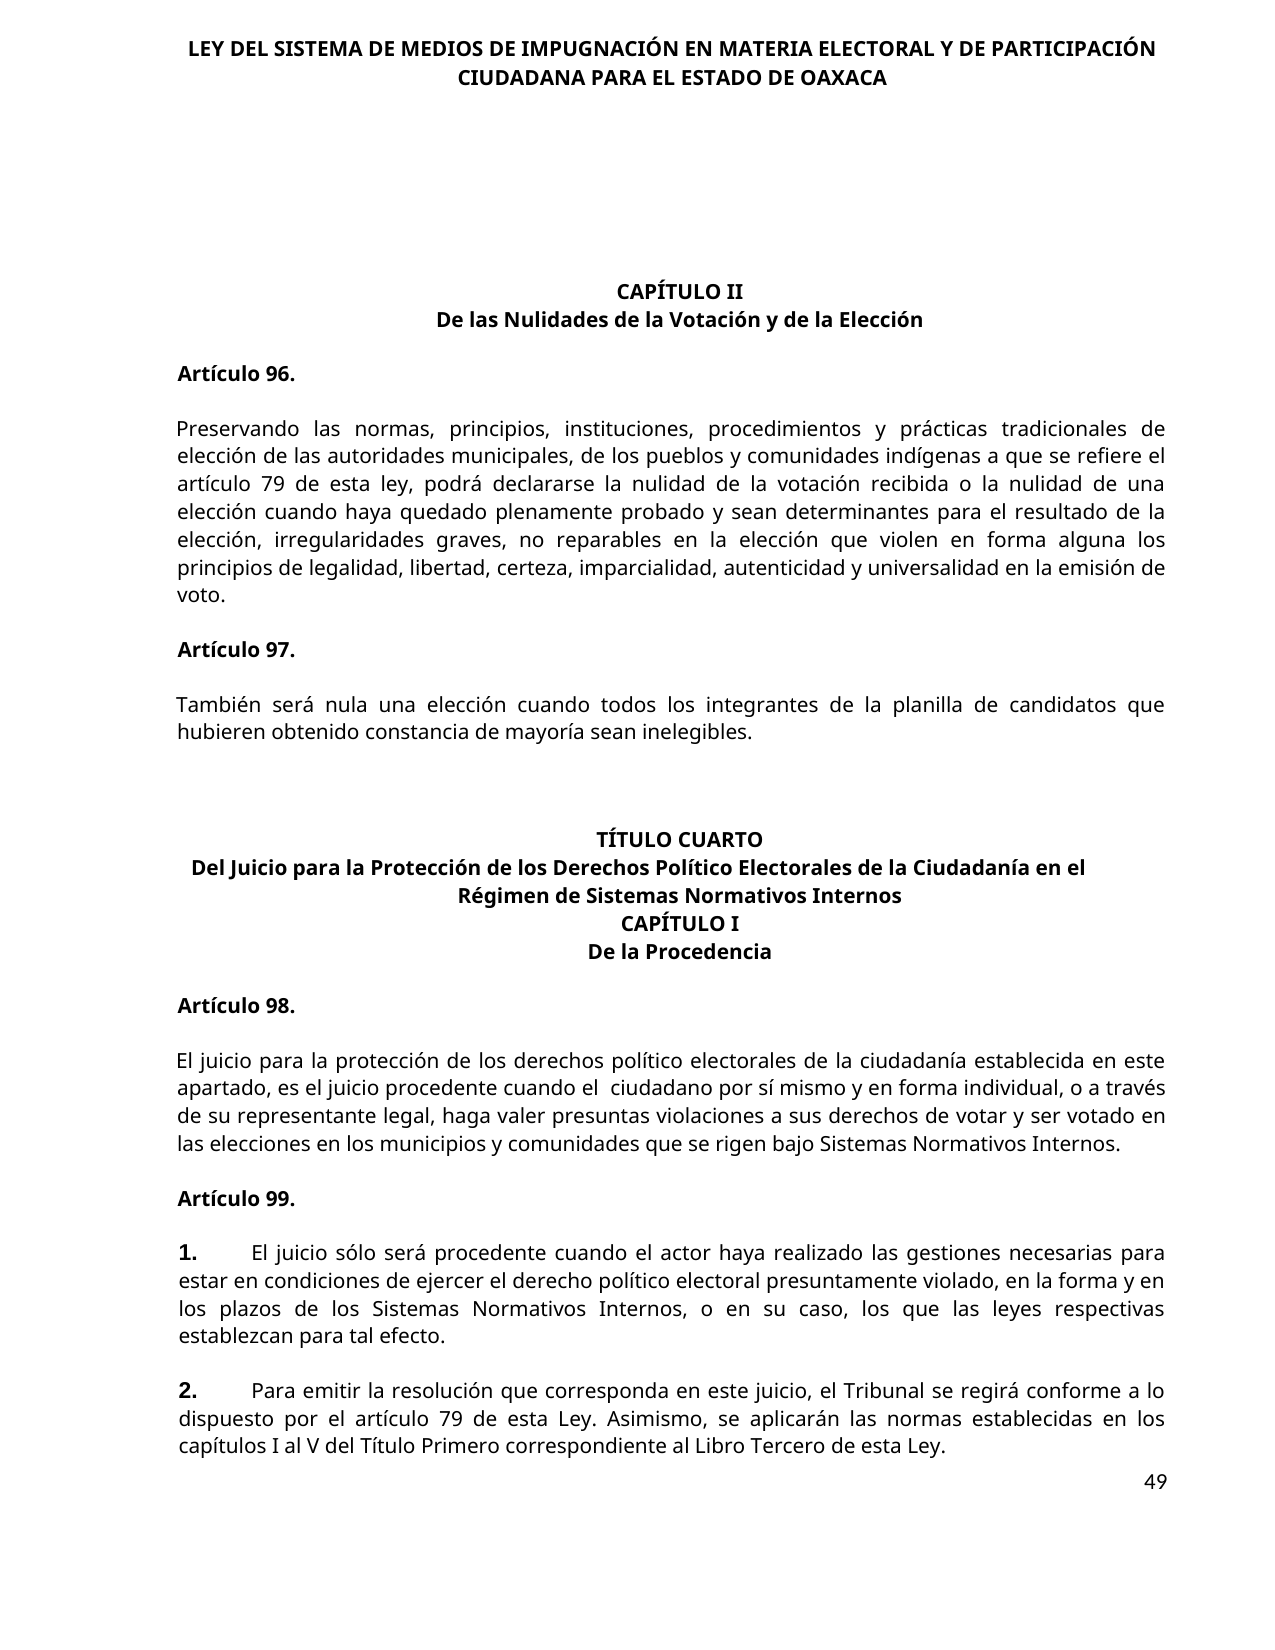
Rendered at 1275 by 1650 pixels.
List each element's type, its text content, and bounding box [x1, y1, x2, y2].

text Artículo 99. [177, 1184, 1167, 1212]
text CAPÍTULO I [191, 909, 1168, 937]
text Artículo 97. [177, 635, 1167, 664]
text De la Procedencia [191, 937, 1168, 965]
text Del Juicio para la Protección de los Derechos Político Electorales de la Ciudadanía en el [191, 853, 1167, 881]
text Artículo 96. [177, 359, 1167, 387]
text Régimen de Sistemas Normativos Internos [191, 881, 1168, 909]
text También será nula una elección cuando todos los integrantes de la planilla de candidatos que hubieren obtenido constancia de mayoría sean inelegibles. [176, 690, 1167, 746]
text Artículo 98. [177, 991, 1167, 1019]
list Para emitir la resolución que corresponda en este juicio, el Tribunal se regirá conforme a lo dispuesto por el artículo 79 de esta Ley. Asimismo, se aplicarán las normas establecidas en los capítulos I al V del Título Primero correspondiente al Libro Tercero de esta Ley. [178, 1376, 1167, 1460]
text TÍTULO CUARTO [191, 825, 1168, 853]
text CAPÍTULO II [191, 277, 1168, 305]
list El juicio sólo será procedente cuando el actor haya realizado las gestiones necesarias para estar en condiciones de ejercer el derecho político electoral presuntamente violado, en la forma y en los plazos de los Sistemas Normativos Internos, o en su caso, los que las leyes respectivas establezcan para tal efecto. [178, 1238, 1167, 1350]
text El juicio para la protección de los derechos político electorales de la ciudadanía establecida en este apartado, es el juicio procedente cuando el ciudadano por sí mismo y en forma individual, o a través de su representante legal, haga valer presuntas violaciones a sus derechos de votar y ser votado en las elecciones en los municipios y comunidades que se rigen bajo Sistemas Normativos Internos. [176, 1046, 1167, 1157]
text Preservando las normas, principios, instituciones, procedimientos y prácticas tradicionales de elección de las autoridades municipales, de los pueblos y comunidades indígenas a que se refiere el artículo 79 de esta ley, podrá declararse la nulidad de la votación recibida o la nulidad de una elección cuando haya quedado plenamente probado y sean determinantes para el resultado de la elección, irregularidades graves, no reparables en la elección que violen en forma alguna los principios de legalidad, libertad, certeza, imparcialidad, autenticidad y universalidad en la emisión de voto. [176, 414, 1167, 609]
text De las Nulidades de la Votación y de la Elección [191, 305, 1168, 333]
